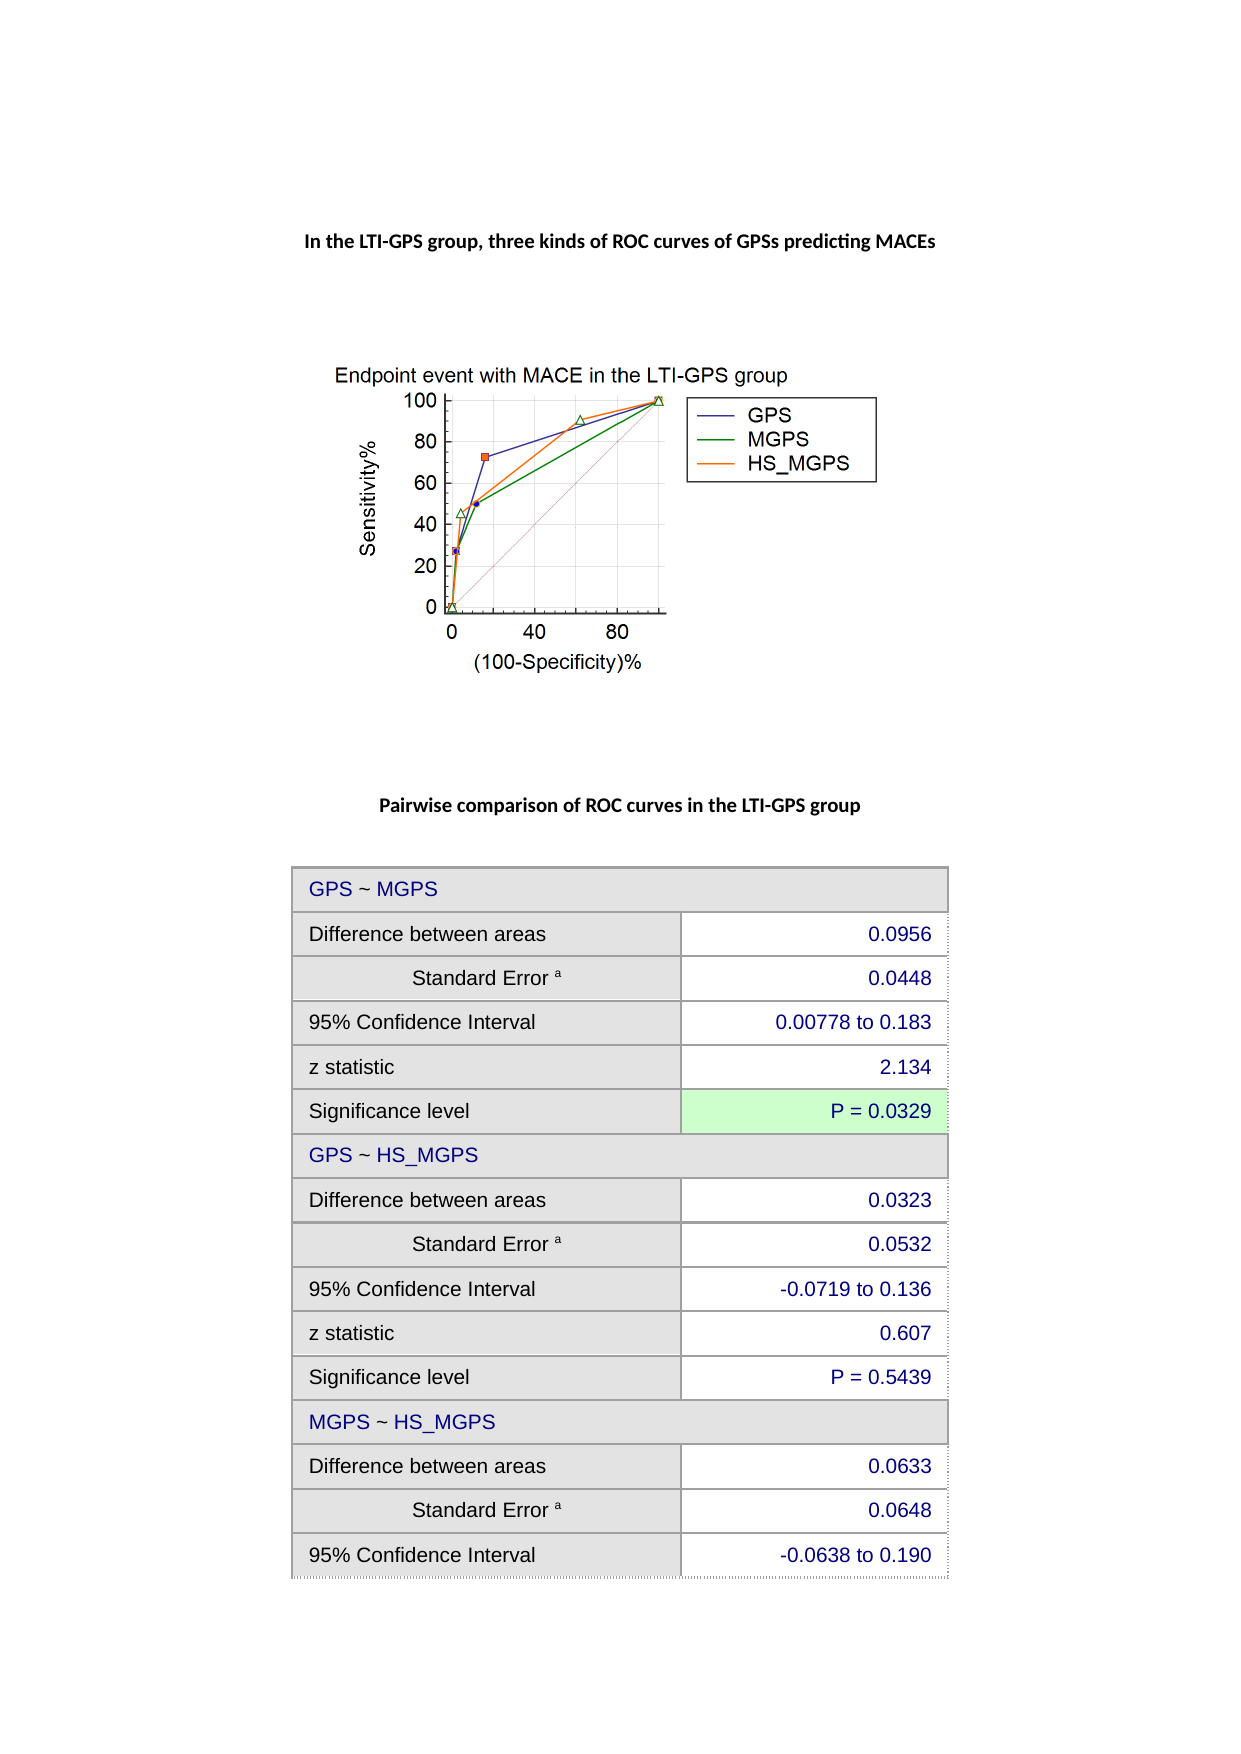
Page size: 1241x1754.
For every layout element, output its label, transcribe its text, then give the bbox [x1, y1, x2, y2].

table_cell 0.00778 to 0.183 [682, 1002, 948, 1044]
table_cell 0.0532 [682, 1222, 948, 1266]
table_cell 0.0448 [682, 956, 948, 999]
table_cell 95% Confidence Interval [293, 1534, 680, 1576]
table_cell P = 0.0329 [682, 1090, 948, 1133]
table_cell 0.0956 [682, 913, 948, 955]
table_cell z statistic [293, 1046, 680, 1088]
table_cell Difference between areas [293, 1179, 680, 1221]
table_cell -0.0638 to 0.190 [682, 1532, 948, 1576]
table_cell MGPS ~ HS_MGPS [293, 1401, 947, 1443]
subtitle Pairwise comparison of ROC curves in the LTI-GPS group [187, 789, 1053, 821]
table_cell 95% Confidence Interval [293, 1002, 680, 1044]
table_cell Standard Error a [293, 957, 680, 999]
table_cell Significance level [293, 1090, 680, 1133]
table_cell Difference between areas [293, 1445, 680, 1488]
table_cell 0.0323 [682, 1179, 948, 1221]
table_cell 0.607 [682, 1312, 948, 1354]
table_cell Difference between areas [293, 913, 680, 955]
table_cell z statistic [293, 1312, 680, 1354]
table_cell 0.0648 [682, 1488, 948, 1532]
subtitle In the LTI-GPS group, three kinds of ROC curves of GPSs predicting MACEs [187, 225, 1053, 257]
picture [320, 302, 920, 753]
table_cell P = 0.5439 [682, 1356, 948, 1399]
table_cell Standard Error a [293, 1490, 680, 1532]
table_cell 0.0633 [682, 1445, 948, 1488]
table_header GPS ~ MGPS [293, 869, 947, 911]
table_cell Standard Error a [293, 1224, 680, 1266]
table_cell 95% Confidence Interval [293, 1268, 680, 1310]
table_cell 2.134 [682, 1046, 948, 1088]
table_cell Significance level [293, 1357, 680, 1399]
table_cell -0.0719 to 0.136 [682, 1266, 948, 1310]
table_cell GPS ~ HS_MGPS [293, 1135, 947, 1177]
